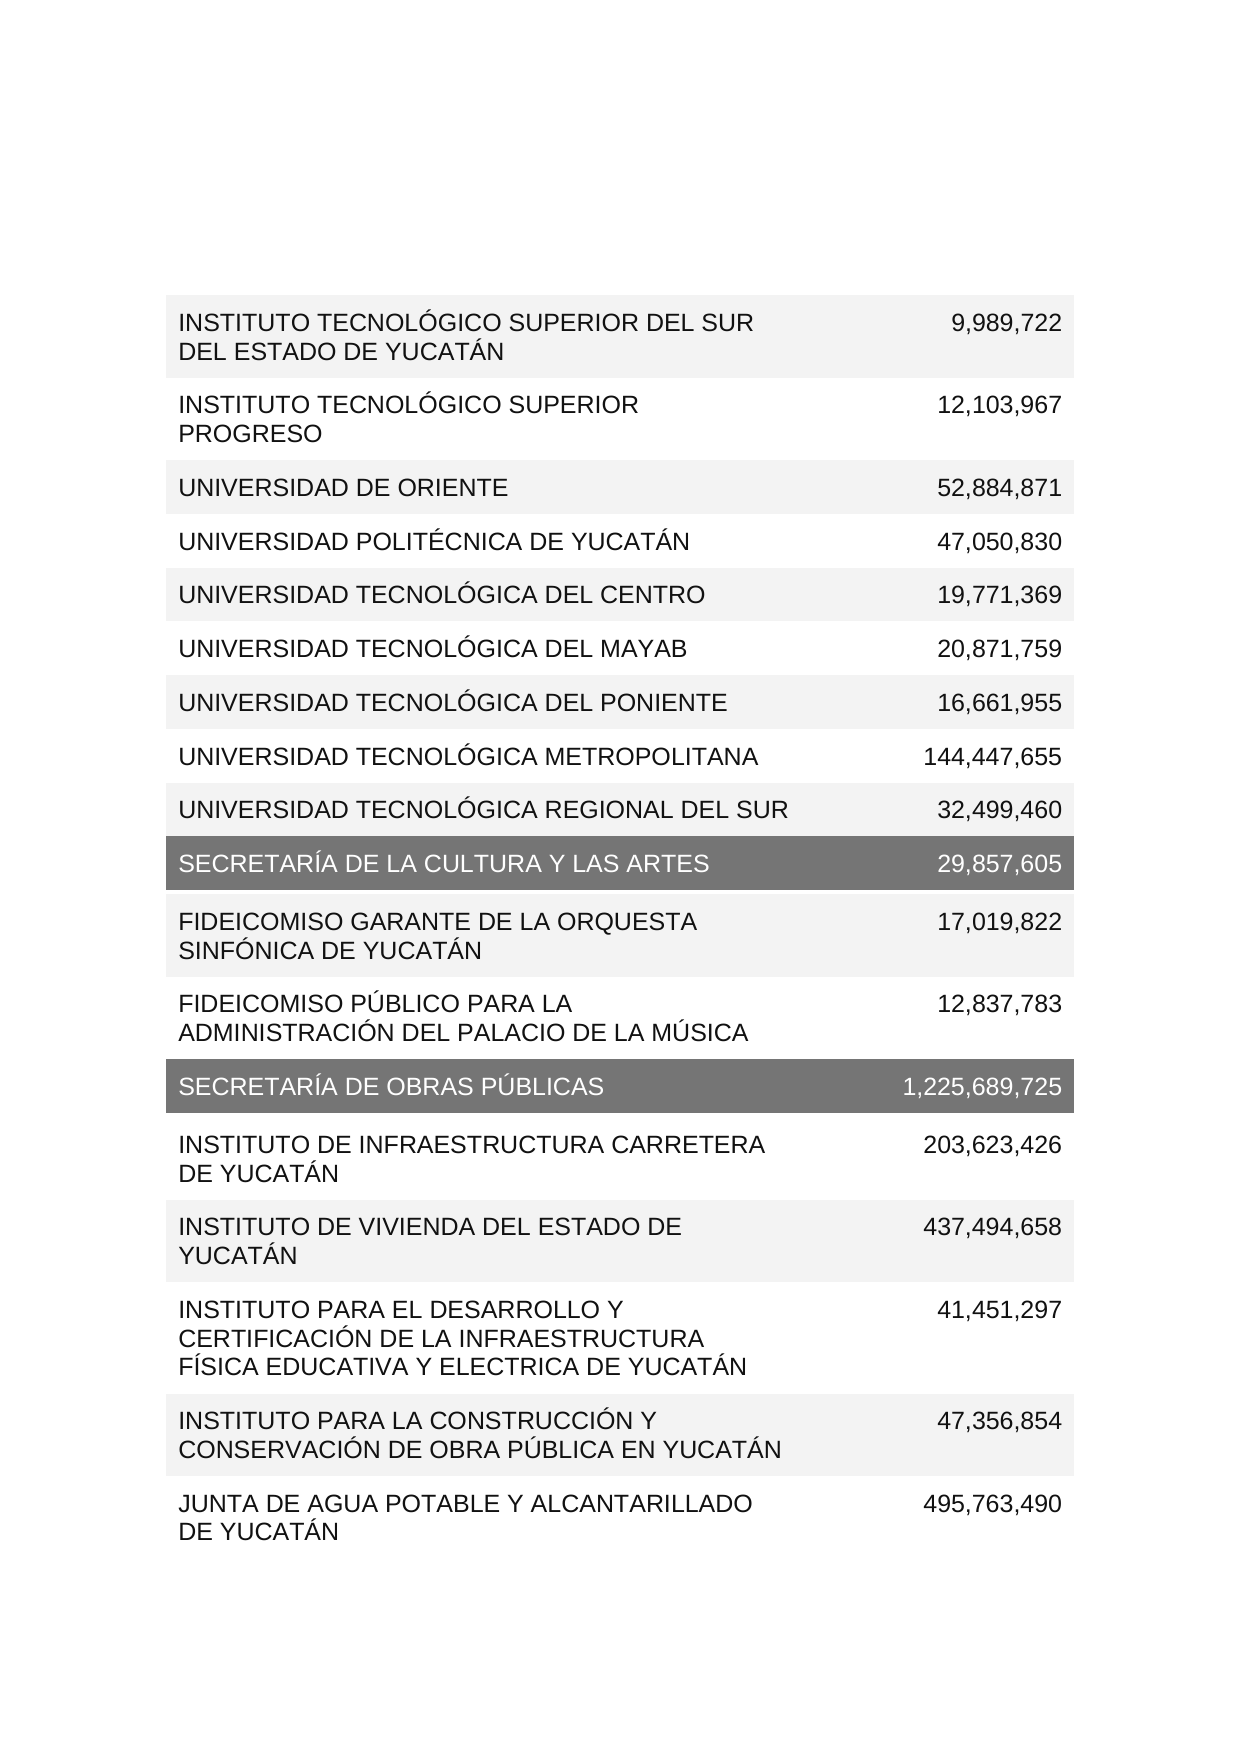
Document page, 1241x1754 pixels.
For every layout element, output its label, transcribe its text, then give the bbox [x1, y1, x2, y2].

table_cell INSTITUTO TECNOLÓGICO SUPERIOR DEL SUR DEL ESTADO DE YUCATÁN [166, 295, 802, 378]
table_cell 47,050,830 [802, 514, 1074, 568]
table_cell 203,623,426 [802, 1117, 1074, 1200]
table_cell JUNTA DE AGUA POTABLE Y ALCANTARILLADO DE YUCATÁN [166, 1476, 802, 1558]
table_cell UNIVERSIDAD DE ORIENTE [166, 460, 802, 514]
table_cell UNIVERSIDAD TECNOLÓGICA METROPOLITANA [166, 729, 802, 783]
table_cell INSTITUTO PARA EL DESARROLLO Y CERTIFICACIÓN DE LA INFRAESTRUCTURA FÍSICA EDUCATIVA Y ELECTRICA DE YUCATÁN [166, 1282, 802, 1393]
table_cell 20,871,759 [802, 621, 1074, 675]
table_cell 19,771,369 [802, 568, 1074, 621]
table_cell SECRETARÍA DE LA CULTURA Y LAS ARTES [166, 836, 802, 890]
table_cell 437,494,658 [802, 1200, 1074, 1282]
table_cell 52,884,871 [802, 460, 1074, 514]
table_cell 47,356,854 [802, 1394, 1074, 1476]
table_cell FIDEICOMISO PÚBLICO PARA LA ADMINISTRACIÓN DEL PALACIO DE LA MÚSICA [166, 977, 802, 1059]
table_cell INSTITUTO DE VIVIENDA DEL ESTADO DE YUCATÁN [166, 1200, 802, 1282]
table_cell SECRETARÍA DE OBRAS PÚBLICAS [166, 1059, 802, 1113]
table_cell 17,019,822 [802, 894, 1074, 977]
table_cell 41,451,297 [802, 1282, 1074, 1393]
table_cell INSTITUTO TECNOLÓGICO SUPERIOR PROGRESO [166, 378, 802, 460]
table_cell INSTITUTO PARA LA CONSTRUCCIÓN Y CONSERVACIÓN DE OBRA PÚBLICA EN YUCATÁN [166, 1394, 802, 1476]
table_cell 495,763,490 [802, 1476, 1074, 1558]
table_cell 29,857,605 [802, 836, 1074, 890]
table_cell UNIVERSIDAD POLITÉCNICA DE YUCATÁN [166, 514, 802, 568]
table_cell UNIVERSIDAD TECNOLÓGICA DEL CENTRO [166, 568, 802, 621]
table_cell UNIVERSIDAD TECNOLÓGICA DEL PONIENTE [166, 675, 802, 729]
table_cell 16,661,955 [802, 675, 1074, 729]
table_cell 12,103,967 [802, 378, 1074, 460]
table_cell UNIVERSIDAD TECNOLÓGICA DEL MAYAB [166, 621, 802, 675]
table_cell 144,447,655 [802, 729, 1074, 783]
table_cell FIDEICOMISO GARANTE DE LA ORQUESTA SINFÓNICA DE YUCATÁN [166, 894, 802, 977]
table_cell UNIVERSIDAD TECNOLÓGICA REGIONAL DEL SUR [166, 783, 802, 836]
table_cell 32,499,460 [802, 783, 1074, 836]
table_cell 9,989,722 [802, 295, 1074, 378]
table_cell 12,837,783 [802, 977, 1074, 1059]
table_cell 1,225,689,725 [802, 1059, 1074, 1113]
table_cell INSTITUTO DE INFRAESTRUCTURA CARRETERA DE YUCATÁN [166, 1117, 802, 1200]
